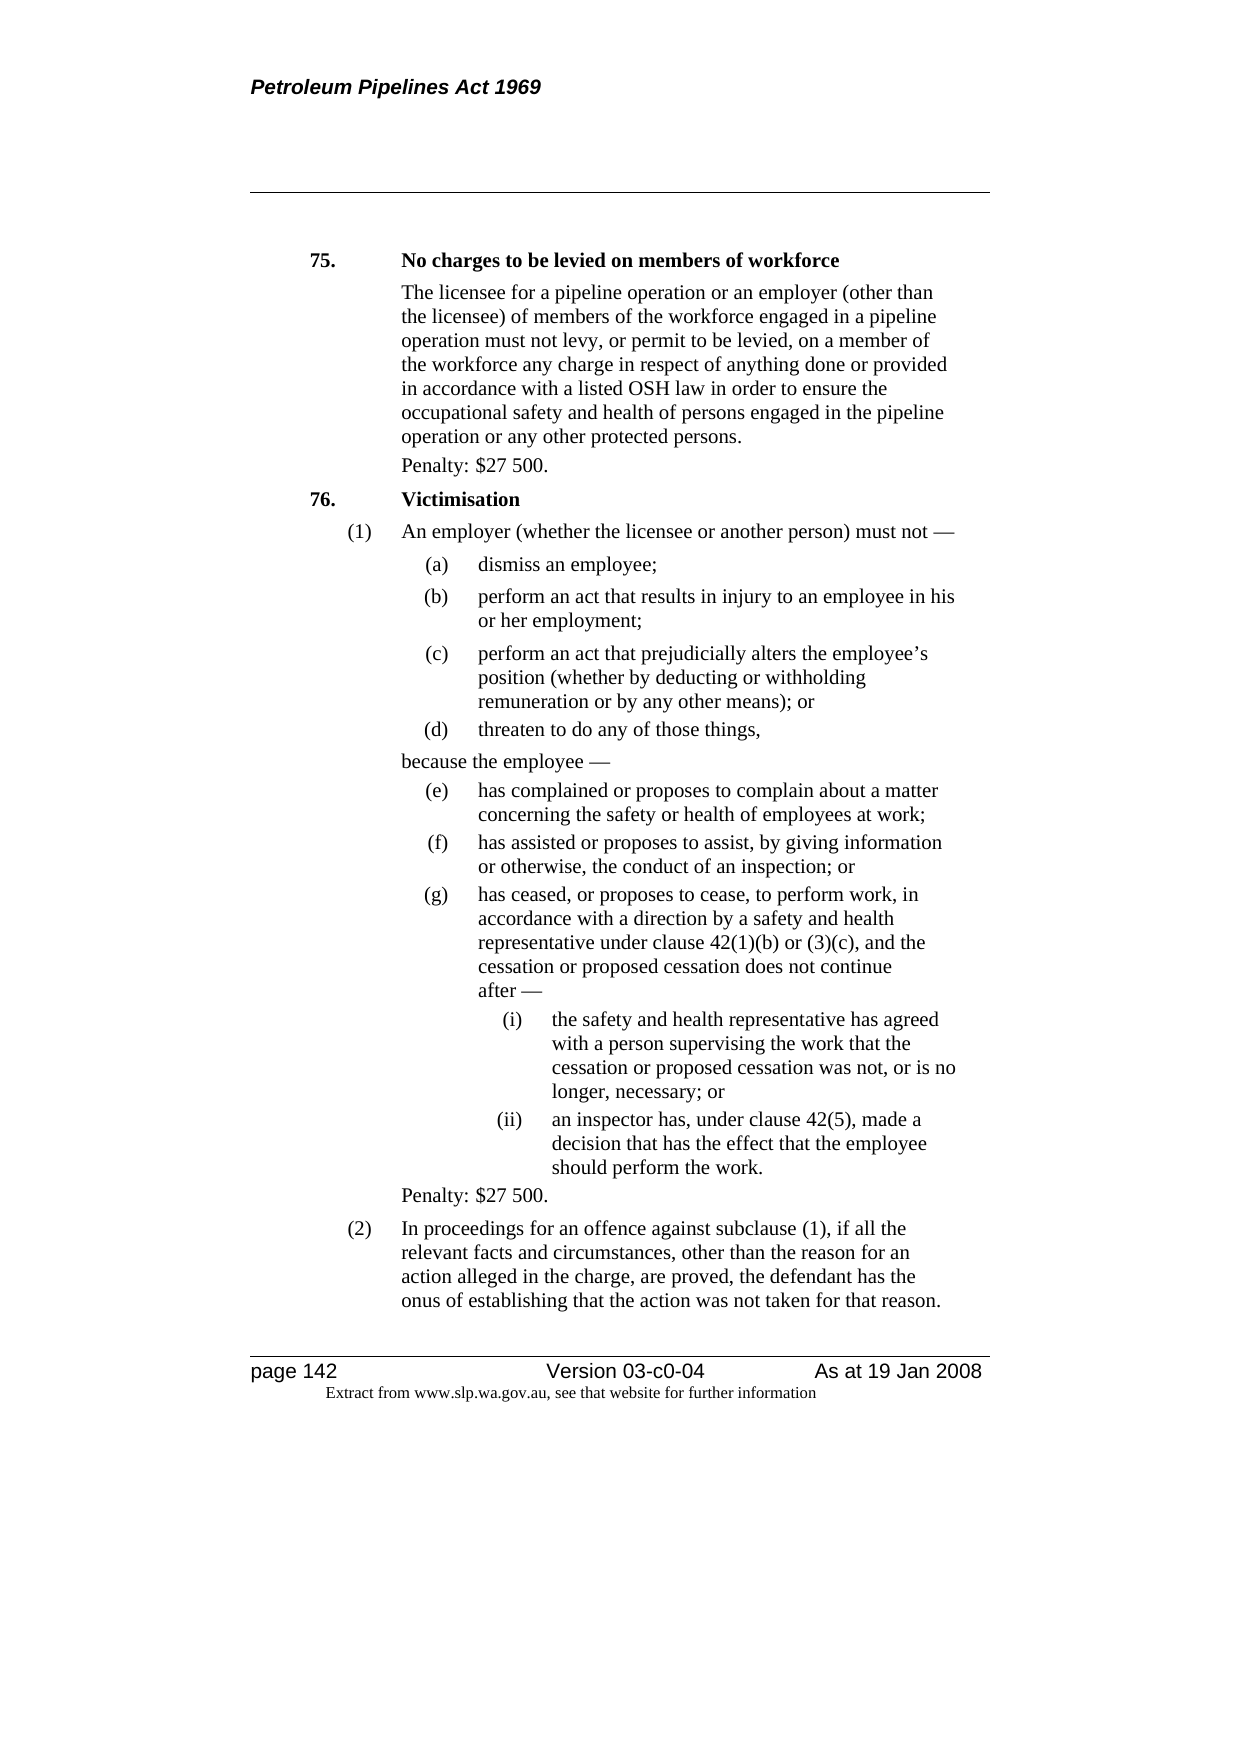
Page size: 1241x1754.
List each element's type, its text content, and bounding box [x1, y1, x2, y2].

subtitle 75. No charges to be levied on members of workforce [309, 247, 960, 272]
text (g) has ceased, or proposes to cease, to perform work, in accordance with a direction by a safety and health representative under clause 42(1)(b) or (3)(c), and the cessation or proposed cessation does not continue after — [389, 882, 960, 1002]
text (c) perform an act that prejudicially alters the employee’s position (whether by deducting or withholding remuneration or by any other means); or [389, 641, 960, 713]
subtitle 76. Victimisation [309, 487, 960, 511]
text (f) has assisted or proposes to assist, by giving information or otherwise, the conduct of an inspection; or [389, 830, 960, 878]
text (2) In proceedings for an offence against subclause (1), if all the relevant facts and circumstances, other than the reason for an action alleged in the charge, are proved, the defendant has the onus of establishing that the action was not taken for that reason. [312, 1216, 960, 1312]
text (b) perform an act that results in injury to an employee in his or her employment; [389, 584, 960, 632]
text (i) the safety and health representative has agreed with a person supervising the work that the cessation or proposed cessation was not, or is no longer, necessary; or [463, 1007, 960, 1103]
text (d) threaten to do any of those things, [389, 717, 960, 741]
text The licensee for a pipeline operation or an employer (other than the licensee) of members of the workforce engaged in a pipeline operation must not levy, or permit to be levied, on a member of the workforce any charge in respect of anything done or provided in accordance with a listed OSH law in order to ensure the occupational safety and health of persons engaged in the pipeline operation or any other protected persons. [312, 280, 960, 448]
text (a) dismiss an employee; [389, 552, 960, 576]
text (1) An employer (whether the licensee or another person) must not — [312, 519, 960, 543]
text (ii) an inspector has, under clause 42(5), made a decision that has the effect that the employee should perform the work. [463, 1107, 960, 1179]
text because the employee — [312, 749, 960, 773]
text (e) has complained or proposes to complain about a matter concerning the safety or health of employees at work; [389, 778, 960, 826]
text Penalty: $27 500. [336, 452, 960, 477]
text Penalty: $27 500. [336, 1183, 960, 1207]
